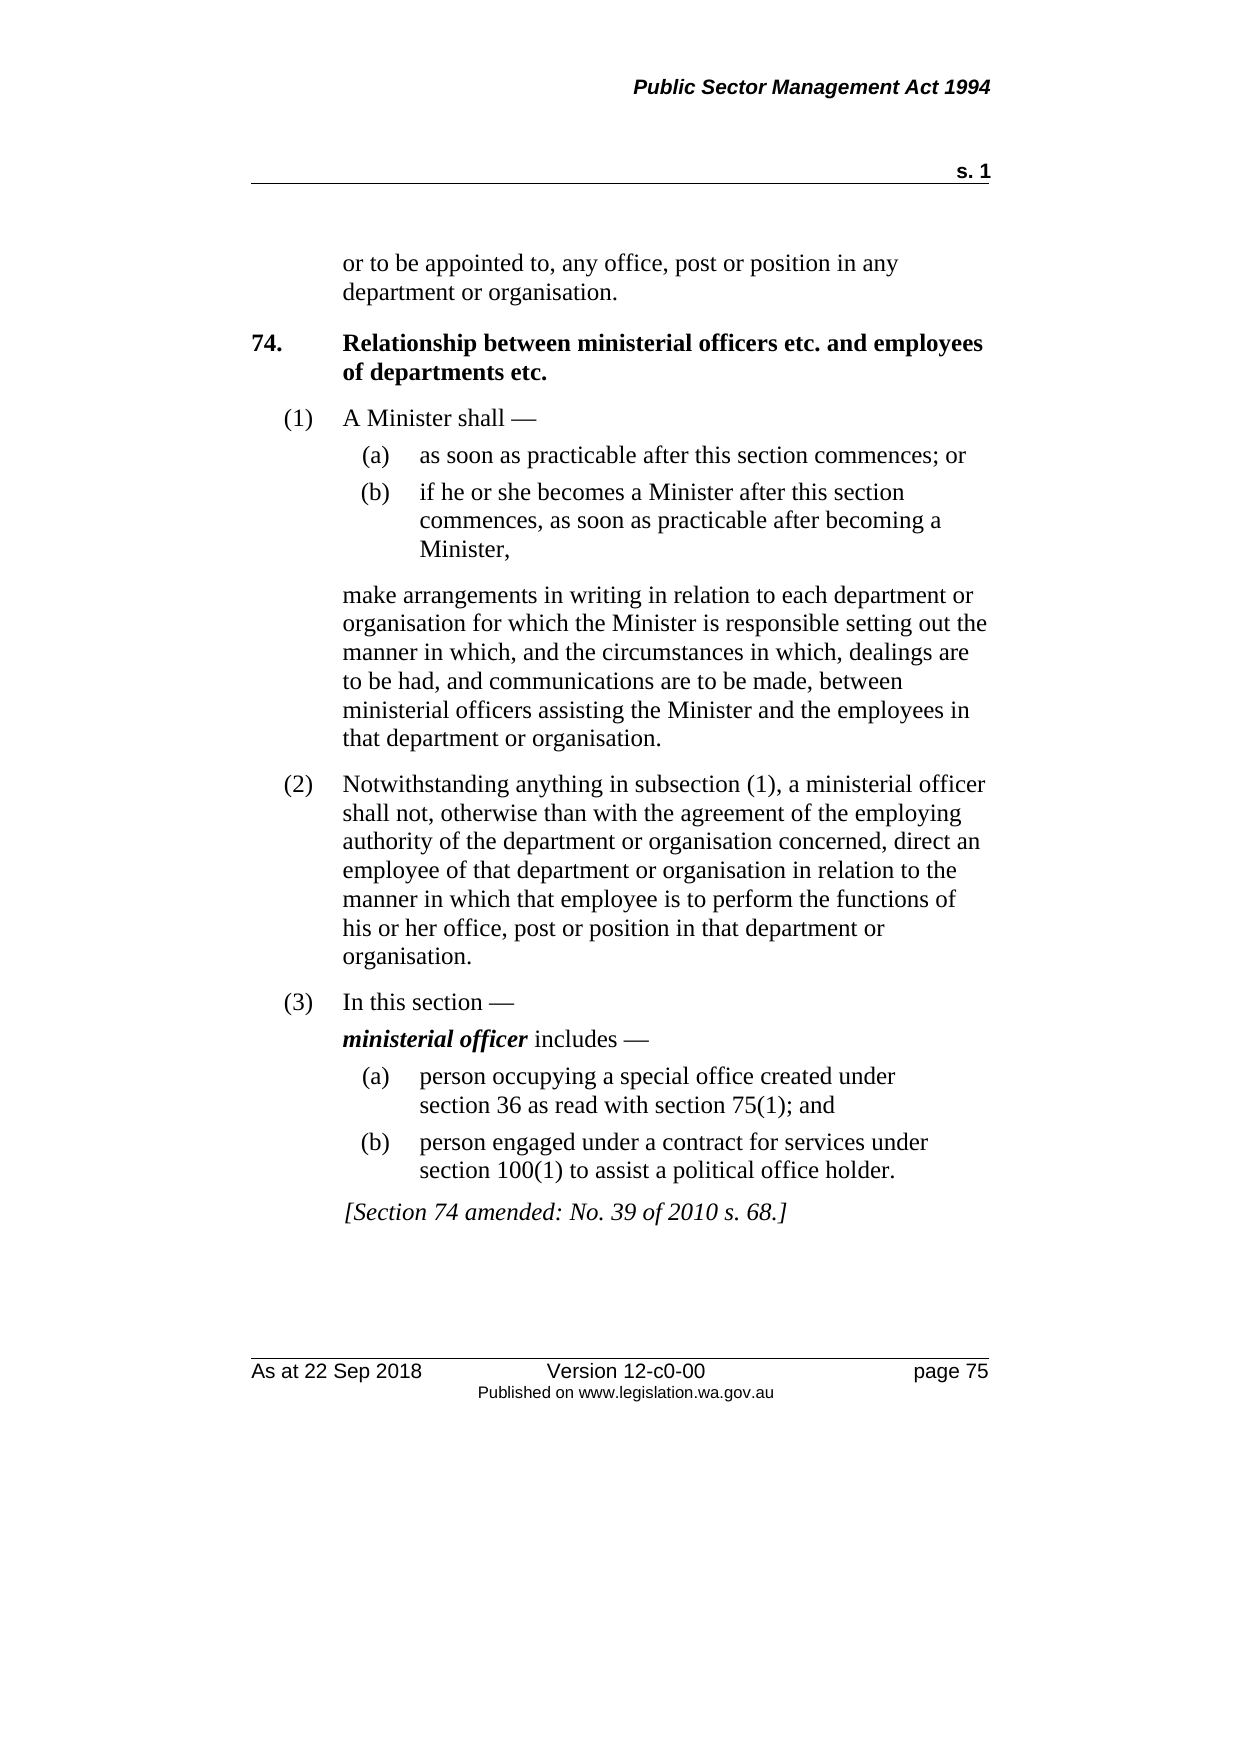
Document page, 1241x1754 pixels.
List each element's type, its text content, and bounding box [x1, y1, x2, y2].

text (a) as soon as practicable after this section commences; or [251, 440, 989, 468]
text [251, 248, 989, 306]
text [Section 74 amended: No. 39 of 2010 s. 68.] [251, 1197, 989, 1226]
text (1) A Minister shall — [251, 403, 989, 431]
text (3) In this section — [251, 987, 989, 1016]
text (b) person engaged under a contract for services under section 100(1) to assist a political office holder. [251, 1127, 989, 1184]
text (b) if he or she becomes a Minister after this section commences, as soon as practicable after becoming a Minister, [251, 477, 989, 563]
text make arrangements in writing in relation to each department or organisation for which the Minister is responsible setting out the manner in which, and the circumstances in which, dealings are to be had, and communications are to be made, between ministerial officers assisting the Minister and the employees in that department or organisation. [251, 580, 989, 752]
text (a) person occupying a special office created under section 36 as read with section 75(1); and [251, 1061, 989, 1118]
text (2) Notwithstanding anything in subsection (1), a ministerial officer shall not, otherwise than with the agreement of the employing authority of the department or organisation concerned, direct an employee of that department or organisation in relation to the manner in which that employee is to perform the functions of his or her office, post or position in that department or organisation. [251, 769, 989, 970]
subtitle 74. Relationship between ministerial officers etc. and employees of departments etc. [251, 328, 989, 386]
text ministerial officer includes — [251, 1024, 989, 1053]
